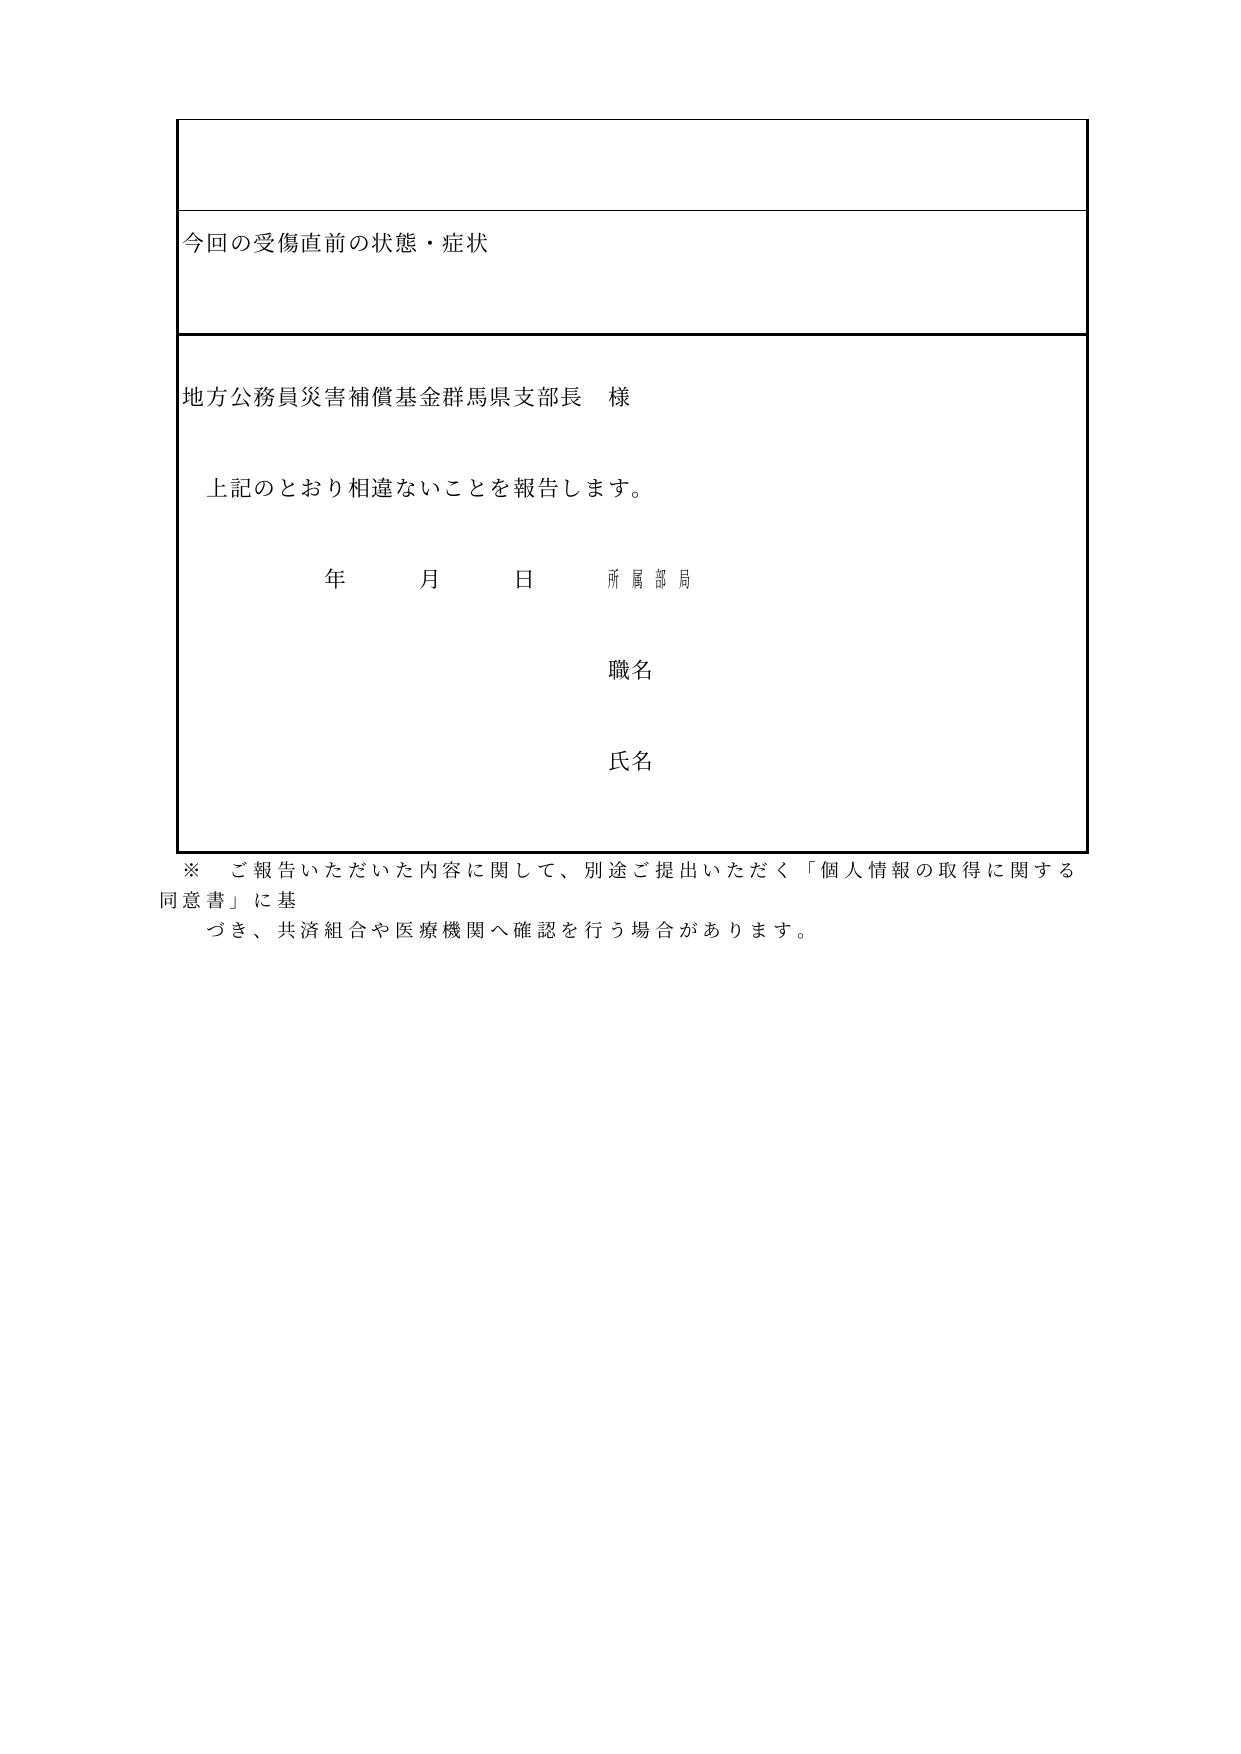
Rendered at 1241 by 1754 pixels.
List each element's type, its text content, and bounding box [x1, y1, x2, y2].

text づき、共済組合や医療機関へ確認を行う場合があります。 [159, 914, 1081, 945]
table_cell 今回の受傷直前の状態・症状 [179, 211, 1086, 332]
table_cell 地方公務員災害補償基金群馬県支部長 様 上記のとおり相違ないことを報告します。 年 月 日 所属部局 職名 氏名 [179, 336, 1086, 851]
text ※ ご報告いただいた内容に関して、別途ご提出いただく「個人情報の取得に関する同意書」に基 [159, 854, 1081, 914]
table_cell [179, 120, 1086, 210]
